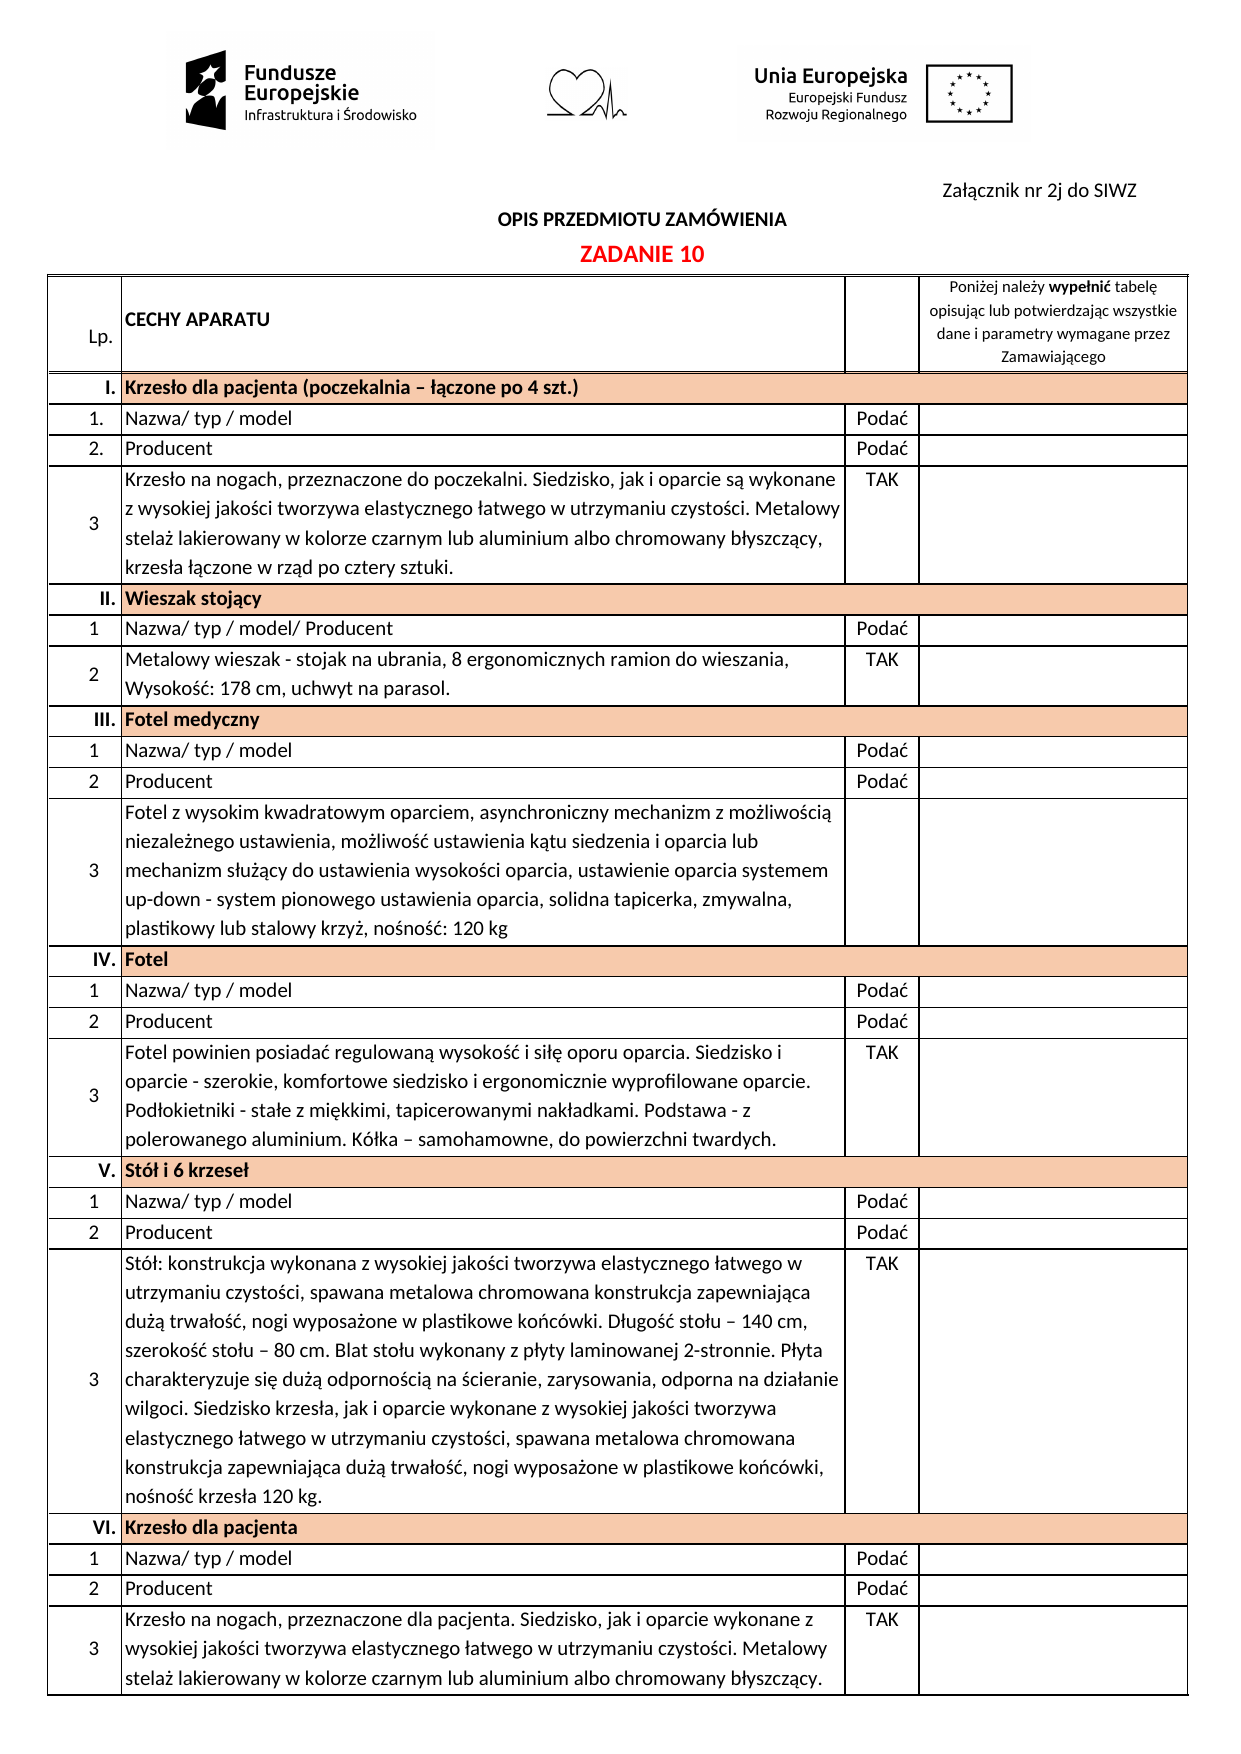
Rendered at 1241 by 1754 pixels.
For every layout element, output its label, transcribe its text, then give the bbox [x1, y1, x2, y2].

table_cell Podać [846, 436, 918, 465]
table_cell [920, 405, 1187, 434]
table_cell Podać [846, 616, 918, 645]
table_cell Producent [122, 436, 844, 465]
table_cell [48, 374, 121, 403]
table_cell Podać [846, 1188, 918, 1217]
table_cell Podać [846, 737, 918, 767]
picture [736, 45, 1032, 142]
table_cell Podać [846, 1219, 918, 1248]
table_cell TAK [846, 1607, 918, 1694]
table_cell 1 [48, 977, 121, 1007]
table_header Lp. [48, 277, 121, 371]
table_header Poniżej należy wypełnić tabelę opisując lub potwierdzając wszystkie dane i parametry wymagane przez Zamawiającego [920, 277, 1187, 371]
table_cell Podać [846, 1008, 918, 1037]
table_cell 3 [48, 1606, 121, 1694]
table_cell [920, 467, 1187, 583]
table_cell Nazwa/ typ / model/ Producent [122, 616, 844, 645]
table_cell Nazwa/ typ / model [122, 737, 844, 767]
table_cell TAK [846, 467, 918, 583]
table_cell TAK [846, 647, 918, 705]
table_cell Producent [122, 768, 844, 797]
table_cell 2 [48, 1008, 121, 1037]
table_cell [920, 647, 1187, 705]
table_cell [920, 1576, 1187, 1605]
table_cell Producent [122, 1576, 844, 1605]
table_cell [48, 946, 121, 976]
table_cell [920, 977, 1187, 1007]
table_cell Fotel medyczny [122, 707, 1187, 736]
table_cell 1 [48, 1188, 121, 1217]
table_cell TAK [846, 1039, 918, 1156]
table_cell 1. [48, 404, 121, 434]
table_header [846, 277, 918, 371]
table_cell Krzesło dla pacjenta [122, 1514, 1187, 1543]
table_cell Stół: konstrukcja wykonana z wysokiej jakości tworzywa elastycznego łatwego w utrzymaniu czystości, spawana metalowa chromowana konstrukcja zapewniająca dużą trwałość, nogi wyposażone w plastikowe końcówki. Długość stołu – 140 cm, szerokość stołu – 80 cm. Blat stołu wykonany z płyty laminowanej 2-stronnie. Płyta charakteryzuje się dużą odpornością na ścieranie, zarysowania, odporna na działanie wilgoci. Siedzisko krzesła, jak i oparcie wykonane z wysokiej jakości tworzywa elastycznego łatwego w utrzymaniu czystości, spawana metalowa chromowana konstrukcja zapewniająca dużą trwałość, nogi wyposażone w plastikowe końcówki, nośność krzesła 120 kg. [122, 1250, 844, 1512]
table_cell Nazwa/ typ / model [122, 1188, 844, 1217]
table_cell Fotel powinien posiadać regulowaną wysokość i siłę oporu oparcia. Siedzisko i oparcie - szerokie, komfortowe siedzisko i ergonomicznie wyprofilowane oparcie. Podłokietniki - stałe z miękkimi, tapicerowanymi nakładkami. Podstawa - z polerowanego aluminium. Kółka – samohamowne, do powierzchni twardych. [122, 1039, 844, 1156]
table_cell Podać [846, 1576, 918, 1605]
table_cell [920, 1607, 1187, 1694]
table_cell 2 [48, 1575, 121, 1605]
table_cell 1 [48, 615, 121, 645]
table_cell 2 [48, 646, 121, 705]
table_cell Fotel [122, 947, 1187, 976]
table_cell Stół i 6 krzeseł [122, 1157, 1187, 1187]
table_header CECHY APARATU [122, 277, 844, 371]
table_cell Krzesło na nogach, przeznaczone dla pacjenta. Siedzisko, jak i oparcie wykonane z wysokiej jakości tworzywa elastycznego łatwego w utrzymaniu czystości. Metalowy stelaż lakierowany w kolorze czarnym lub aluminium albo chromowany błyszczący. [122, 1607, 844, 1694]
table_cell Krzesło dla pacjenta (poczekalnia – łączone po 4 szt.) [122, 374, 1187, 403]
table_cell 3 [48, 1249, 121, 1512]
table_cell TAK [846, 1250, 918, 1512]
table_cell 3 [48, 466, 121, 583]
table_cell [920, 768, 1187, 797]
table_cell [920, 1250, 1187, 1512]
table_cell 1 [48, 737, 121, 767]
picture [545, 67, 628, 121]
table_cell 2 [48, 768, 121, 797]
table_cell Nazwa/ typ / model [122, 977, 844, 1007]
table_cell [920, 436, 1187, 465]
text OPIS PRZEDMIOTU ZAMÓWIENIA [148, 207, 1137, 232]
table_cell [920, 1039, 1187, 1156]
table_cell Nazwa/ typ / model [122, 1545, 844, 1574]
table_cell 3 [48, 1039, 121, 1156]
table_cell 2 [48, 1219, 121, 1248]
table_cell [920, 1188, 1187, 1217]
table_cell Metalowy wieszak - stojak na ubrania, 8 ergonomicznych ramion do wieszania, Wysokość: 178 cm, uchwyt na parasol. [122, 647, 844, 705]
table_cell [920, 737, 1187, 767]
table_cell [920, 1219, 1187, 1248]
table_cell Fotel z wysokim kwadratowym oparciem, asynchroniczny mechanizm z możliwością niezależnego ustawienia, możliwość ustawienia kątu siedzenia i oparcia lub mechanizm służący do ustawienia wysokości oparcia, ustawienie oparcia systemem up-down - system pionowego ustawienia oparcia, solidna tapicerka, zmywalna, plastikowy lub stalowy krzyż, nośność: 120 kg [122, 799, 844, 945]
table_cell Podać [846, 405, 918, 434]
table_cell [920, 1545, 1187, 1574]
table_cell [48, 584, 121, 614]
table_cell [846, 799, 918, 945]
table_cell Krzesło na nogach, przeznaczone do poczekalni. Siedzisko, jak i oparcie są wykonane z wysokiej jakości tworzywa elastycznego łatwego w utrzymaniu czystości. Metalowy stelaż lakierowany w kolorze czarnym lub aluminium albo chromowany błyszczący, krzesła łączone w rząd po cztery sztuki. [122, 467, 844, 583]
table_cell Podać [846, 768, 918, 797]
table_cell Podać [846, 977, 918, 1007]
text Załącznik nr 2j do SIWZ [148, 177, 1137, 203]
table_cell [48, 1514, 121, 1543]
table_cell [920, 1008, 1187, 1037]
table_cell Podać [846, 1545, 918, 1574]
picture [166, 31, 436, 150]
table_cell [920, 799, 1187, 945]
table_cell Nazwa/ typ / model [122, 405, 844, 434]
table_cell Wieszak stojący [122, 585, 1187, 614]
text ZADANIE 10 [148, 238, 1137, 269]
table_cell [48, 706, 121, 736]
table_cell Producent [122, 1219, 844, 1248]
table_cell 2. [48, 435, 121, 465]
table_cell 1 [48, 1544, 121, 1574]
table_cell [920, 616, 1187, 645]
table_cell Producent [122, 1008, 844, 1037]
table_cell 3 [48, 799, 121, 945]
table_cell [48, 1157, 121, 1187]
